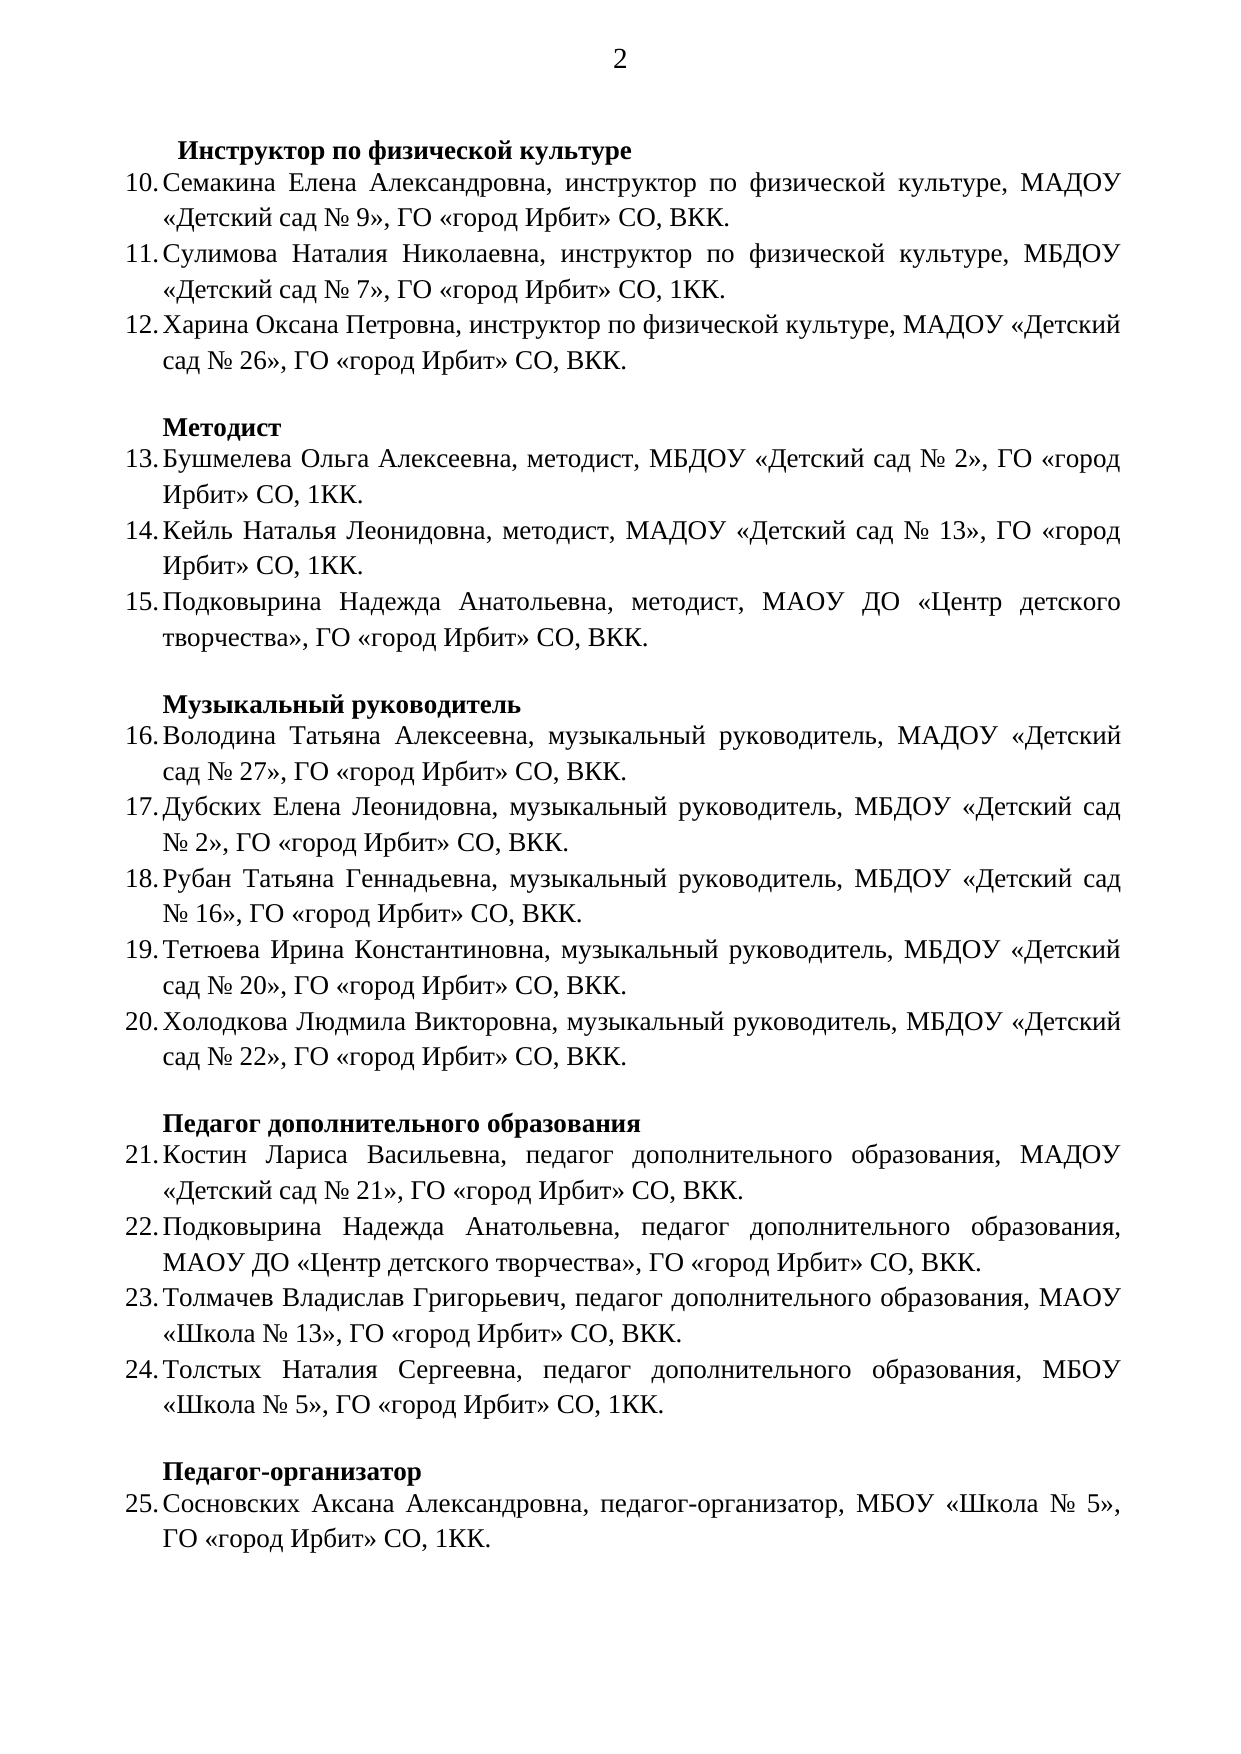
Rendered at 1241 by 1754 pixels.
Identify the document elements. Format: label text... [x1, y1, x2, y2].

list Бушмелева Ольга Алексеевна, методист, МБДОУ «Детский сад № 2», ГО «город Ирбит» СО, 1КК. [125, 442, 1122, 509]
text Педагог дополнительного образования [118, 1107, 1122, 1138]
list Рубан Татьяна Геннадьевна, музыкальный руководитель, МБДОУ «Детский сад № 16», ГО «город Ирбит» СО, ВКК. [125, 862, 1122, 929]
list Толстых Наталия Сергеевна, педагог дополнительного образования, МБОУ «Школа № 5», ГО «город Ирбит» СО, 1КК. [125, 1353, 1122, 1420]
list Кейль Наталья Леонидовна, методист, МАДОУ «Детский сад № 13», ГО «город Ирбит» СО, 1КК. [125, 514, 1122, 581]
list Подковырина Надежда Анатольевна, методист, МАОУ ДО «Центр детского творчества», ГО «город Ирбит» СО, ВКК. [125, 585, 1122, 652]
text Педагог-организатор [118, 1456, 1122, 1487]
text Методист [118, 411, 1122, 442]
list Сосновских Аксана Александровна, педагог-организатор, МБОУ «Школа № 5», ГО «город Ирбит» СО, 1КК. [125, 1487, 1122, 1553]
list Семакина Елена Александровна, инструктор по физической культуре, МАДОУ «Детский сад № 9», ГО «город Ирбит» СО, ВКК. [125, 166, 1122, 232]
list Харина Оксана Петровна, инструктор по физической культуре, МАДОУ «Детский сад № 26», ГО «город Ирбит» СО, ВКК. [125, 308, 1122, 375]
list Тетюева Ирина Константиновна, музыкальный руководитель, МБДОУ «Детский сад № 20», ГО «город Ирбит» СО, ВКК. [125, 933, 1122, 1000]
text Музыкальный руководитель [118, 688, 1122, 719]
list Володина Татьяна Алексеевна, музыкальный руководитель, МАДОУ «Детский сад № 27», ГО «город Ирбит» СО, ВКК. [125, 719, 1122, 786]
list Сулимова Наталия Николаевна, инструктор по физической культуре, МБДОУ «Детский сад № 7», ГО «город Ирбит» СО, 1КК. [125, 237, 1122, 304]
list Дубских Елена Леонидовна, музыкальный руководитель, МБДОУ «Детский сад № 2», ГО «город Ирбит» СО, ВКК. [125, 790, 1122, 857]
list Толмачев Владислав Григорьевич, педагог дополнительного образования, МАОУ «Школа № 13», ГО «город Ирбит» СО, ВКК. [125, 1281, 1122, 1348]
list Холодкова Людмила Викторовна, музыкальный руководитель, МБДОУ «Детский сад № 22», ГО «город Ирбит» СО, ВКК. [125, 1005, 1122, 1072]
list Подковырина Надежда Анатольевна, педагог дополнительного образования, МАОУ ДО «Центр детского творчества», ГО «город Ирбит» СО, ВКК. [125, 1210, 1122, 1277]
text Инструктор по физической культуре [177, 134, 1122, 166]
list Костин Лариса Васильевна, педагог дополнительного образования, МАДОУ «Детский сад № 21», ГО «город Ирбит» СО, ВКК. [125, 1138, 1122, 1205]
